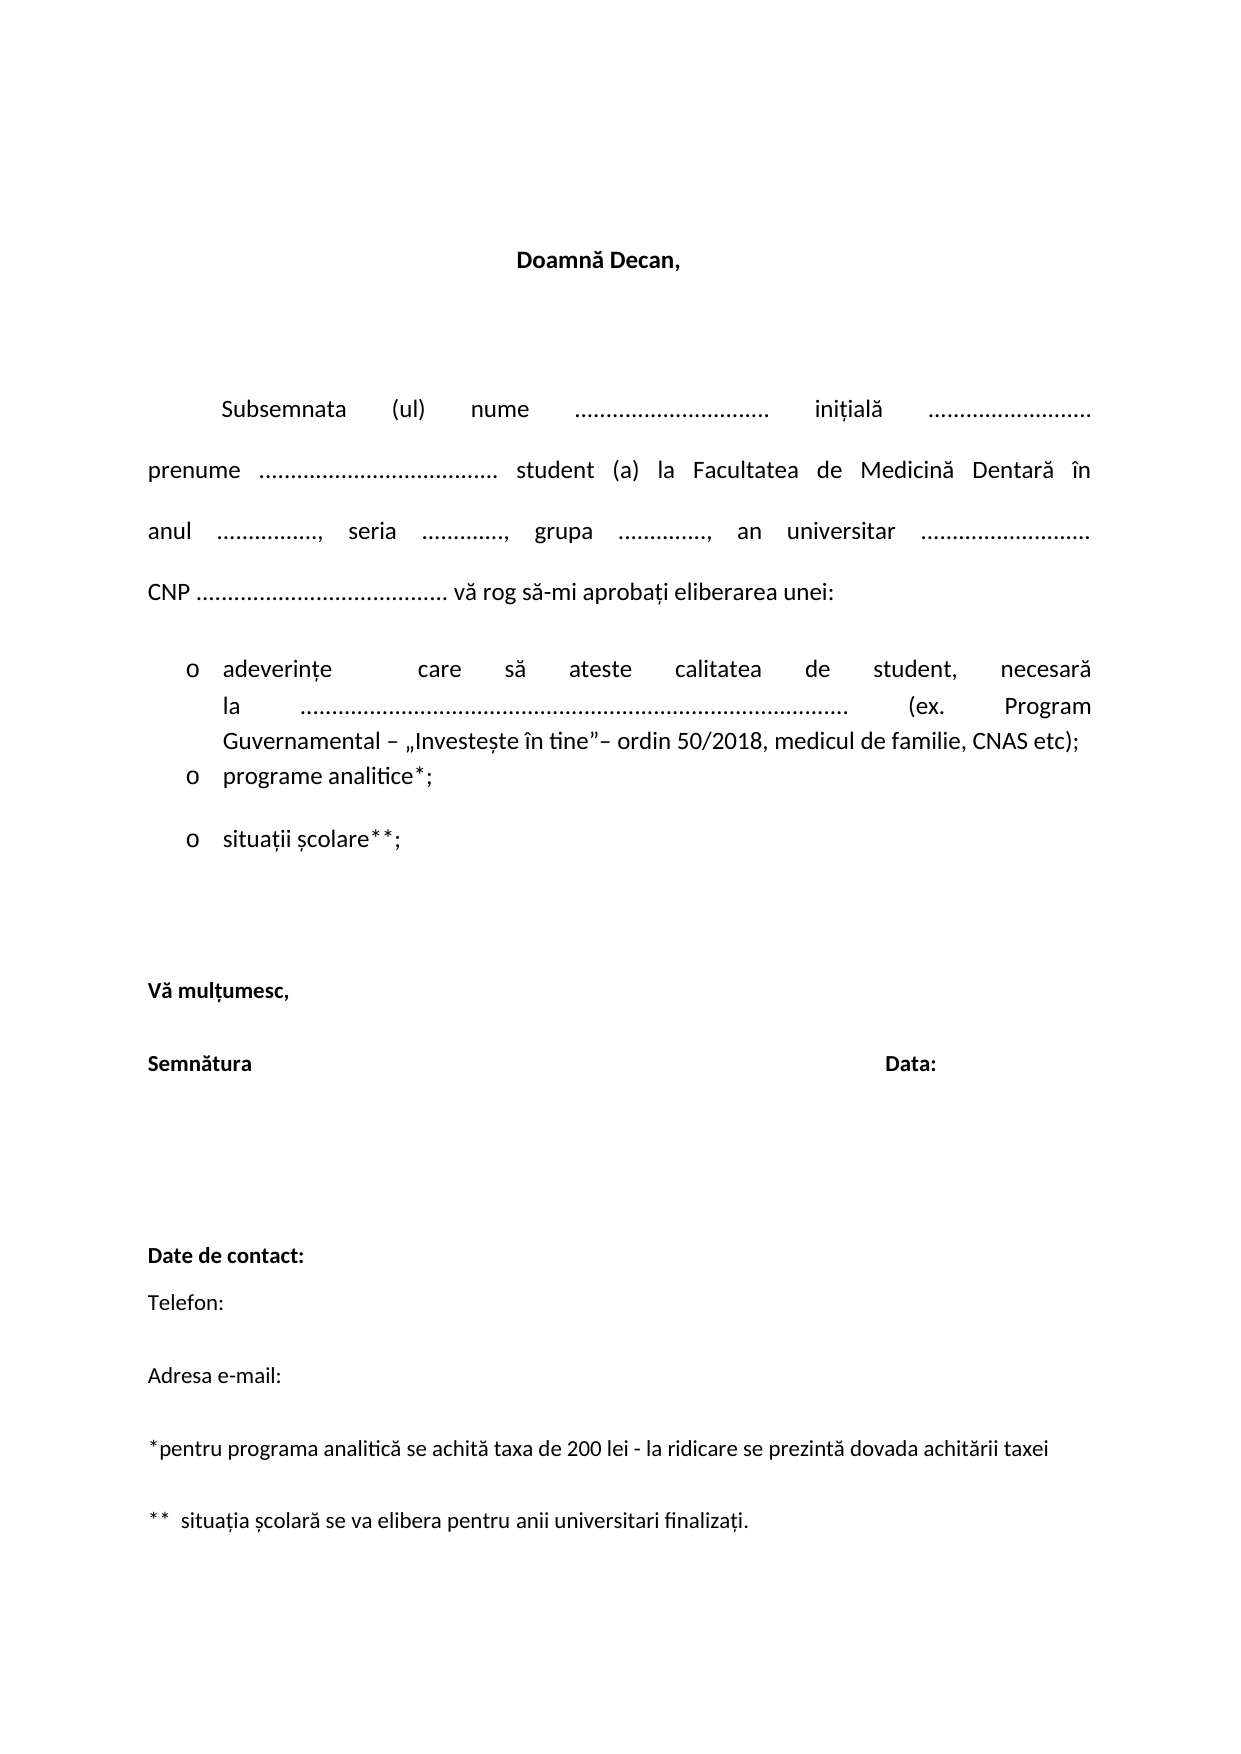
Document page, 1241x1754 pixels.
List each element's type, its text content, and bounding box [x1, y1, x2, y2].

text ** situația școlară se va elibera pentru anii universitari finalizați. [148, 1506, 1093, 1534]
text Subsemnata (ul) nume ............................... inițială .......................... prenume ...................................... student (a) la Facultatea de Medicină Dentară în anul ................, seria ............., grupa .............., an universitar ........................... CNP ........................................ vă rog să-mi aprobați eliberarea unei: [148, 393, 1093, 606]
text Adresa e-mail: [148, 1361, 1093, 1389]
text Doamnă Decan, [516, 244, 1093, 274]
text Semnătura Data: [148, 1049, 1093, 1077]
text Date de contact: [148, 1241, 1093, 1269]
list situații școlare**; [185, 823, 1093, 855]
list adeverințe care să ateste calitatea de student, necesară la ....................................................................................... (ex. Program Guvernamental – „Investește în tine”– ordin 50/2018, medicul de familie, CNAS etc); [185, 654, 1093, 755]
text Telefon: [148, 1288, 1093, 1316]
text *pentru programa analitică se achită taxa de 200 lei - la ridicare se prezintă dovada achitării taxei [148, 1434, 1093, 1462]
text Vă mulțumesc, [148, 976, 1093, 1004]
list programe analitice*; [185, 760, 1093, 792]
